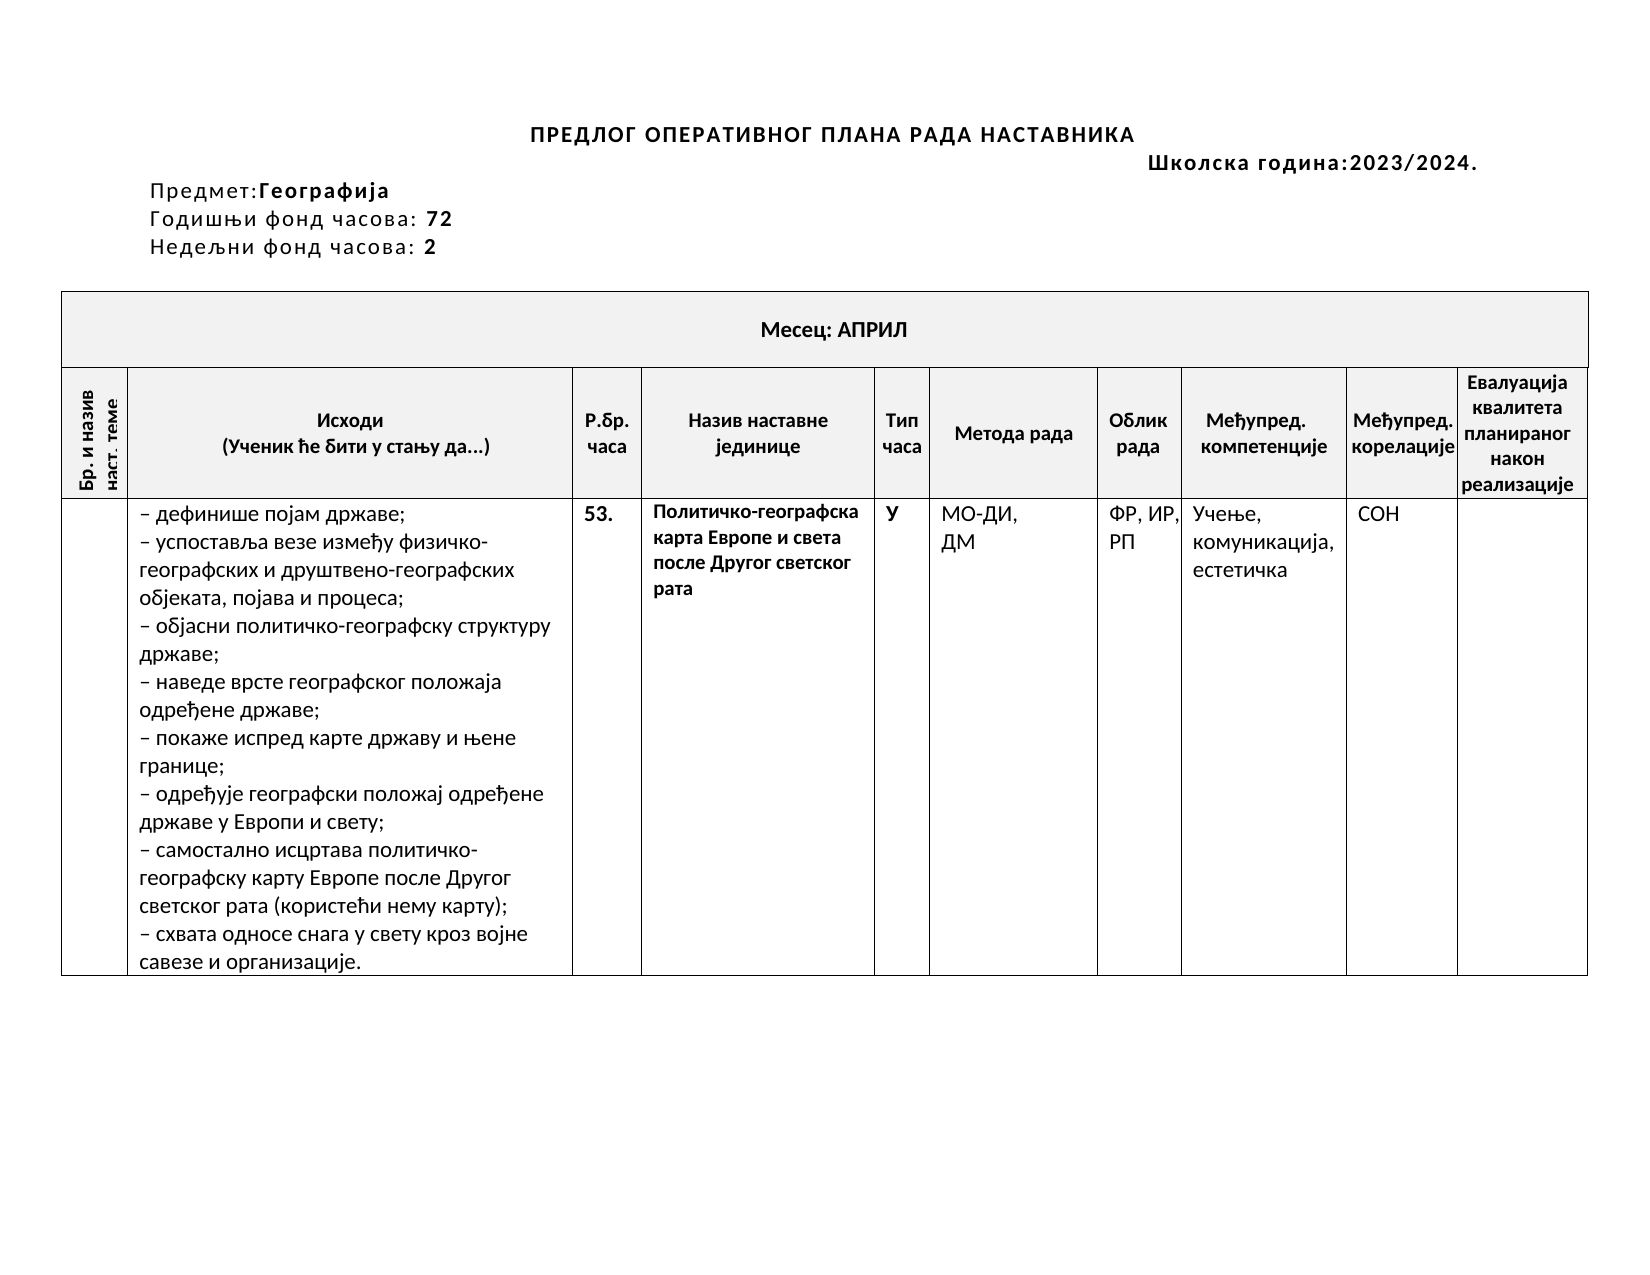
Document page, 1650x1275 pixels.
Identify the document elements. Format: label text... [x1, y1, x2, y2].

table_cell [62, 499, 127, 975]
text Предмет:Географија [150, 176, 1500, 204]
table_cell Учење, комуникација, естетичка [1182, 499, 1346, 975]
table_header Месец: АПРИЛ [62, 292, 1588, 367]
table_cell Назив наставне јединице [642, 368, 874, 498]
table_cell 53. [573, 499, 641, 975]
text Недељни фонд часова: 2 [150, 232, 1500, 260]
text Школска година:2023/2024. [1050, 148, 1500, 176]
table_cell Облик рада [1098, 368, 1181, 498]
table_cell Евалуација квалитета планираног након реализације [1458, 368, 1587, 498]
table_cell Политичко-географска карта Европе и света после Другог светског рата [642, 499, 874, 975]
table_cell Међупред. компетенције [1182, 368, 1346, 498]
table_cell СОН [1347, 499, 1457, 975]
table_cell Исходи (Ученик ће бити у стању да...) [128, 368, 572, 498]
table_cell ФР, ИР, РП [1098, 499, 1181, 975]
table_cell [1458, 499, 1587, 975]
table_cell Бр. и назив наст. теме [62, 368, 127, 498]
table_cell МО-ДИ, ДМ [930, 499, 1097, 975]
table_cell У [875, 499, 929, 975]
table_cell Тип часа [875, 368, 929, 498]
text Годишњи фонд часова: 72 [150, 204, 1500, 232]
text ПРЕДЛОГ ОПЕРАТИВНОГ ПЛАНА РАДА НАСТАВНИКА [150, 120, 1500, 148]
table_cell Метода рада [930, 368, 1097, 498]
table_cell – дефинише појам државе; – успоставља везе између физичко-географских и друштвено-географских објеката, појава и процеса; – објасни политичко-географску структуру државе; – наведе врсте географског положаја одређене државе; – покаже испред карте државу и њене границе; – одређује географски положај одређене државе у Европи и свету; – самостално исцртава политичко-географску карту Европе после Другог светског рата (користећи нему карту); – схвата односе снага у свету кроз војне савезе и организације. [128, 499, 572, 975]
table_cell Међупред.корелације [1347, 368, 1457, 498]
table_cell Р.бр. часа [573, 368, 641, 498]
